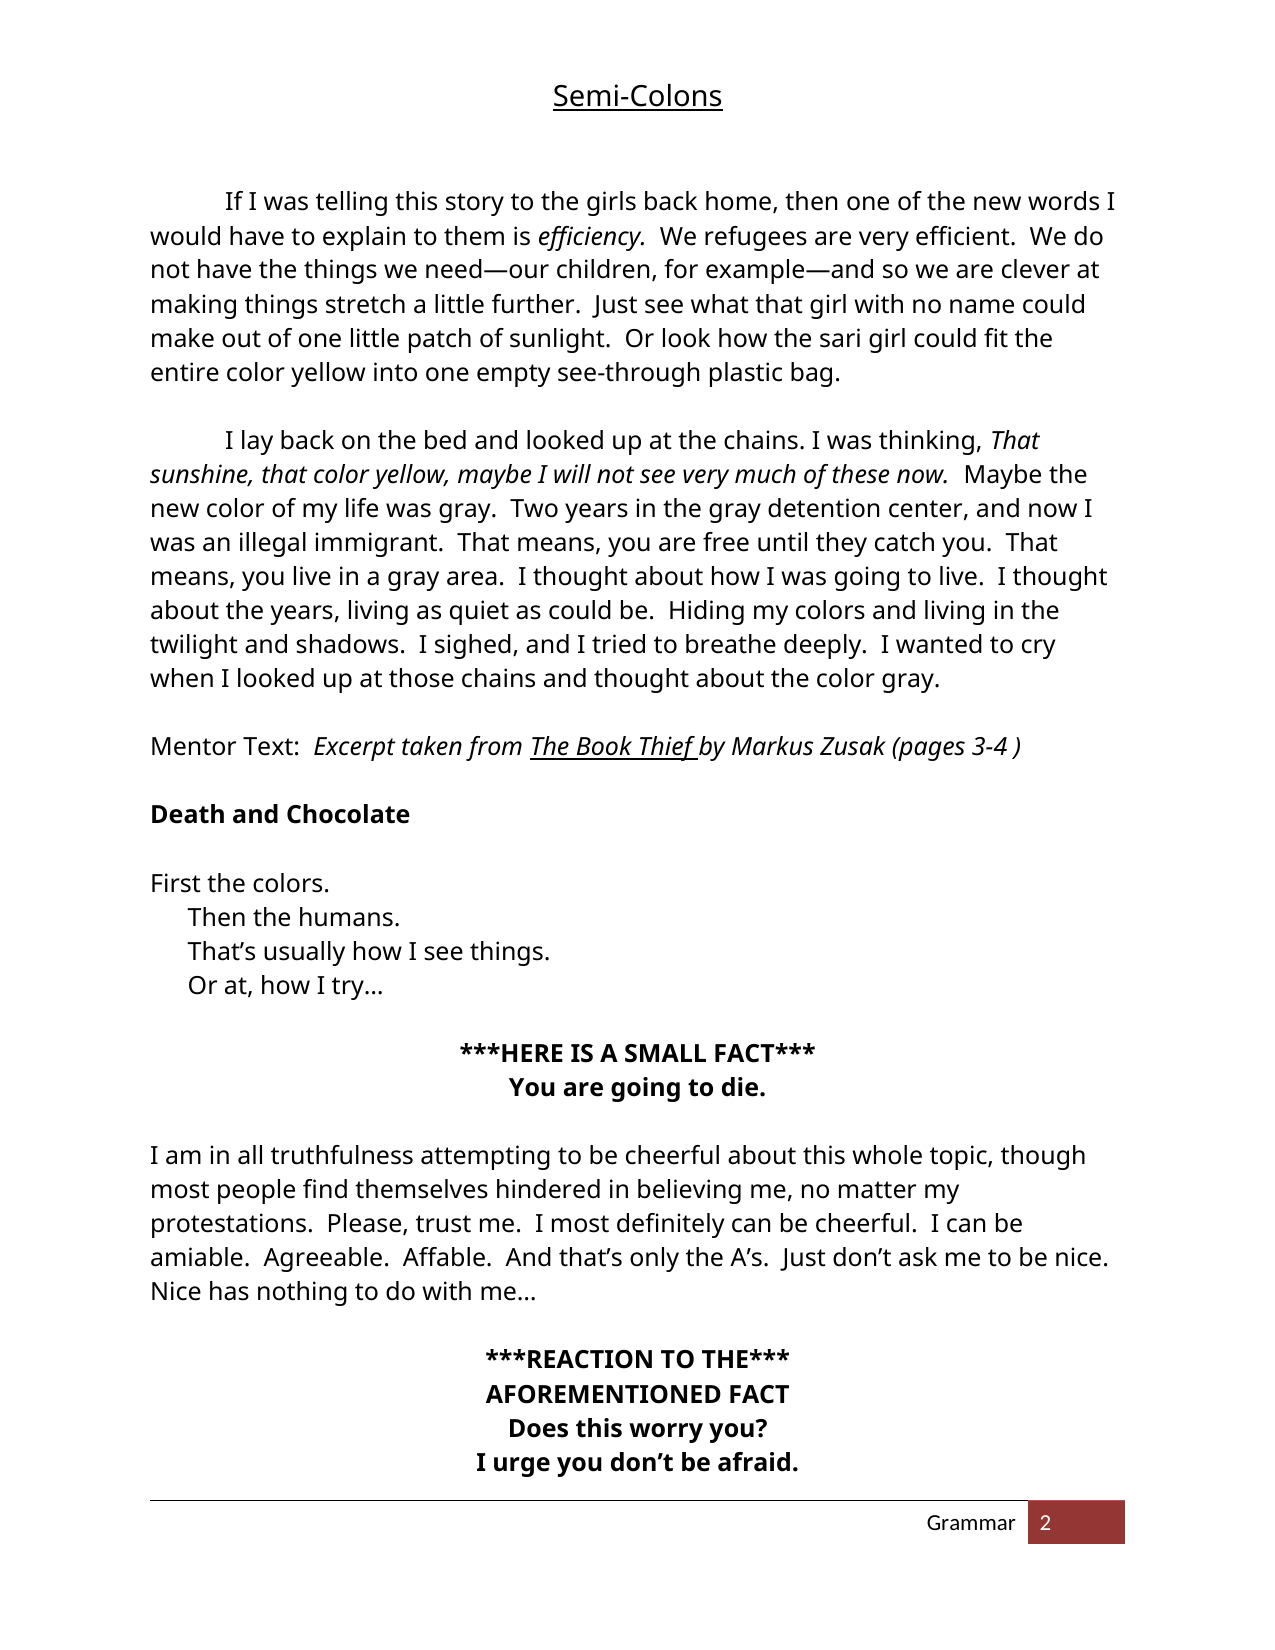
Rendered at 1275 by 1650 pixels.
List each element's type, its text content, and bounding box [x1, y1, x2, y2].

text Does this worry you? [150, 1410, 1125, 1444]
text AFOREMENTIONED FACT [150, 1376, 1125, 1410]
text Or at, how I try… [187, 967, 1125, 1002]
text Then the humans. [187, 899, 1125, 933]
text I am in all truthfulness attempting to be cheerful about this whole topic, though most people find themselves hindered in believing me, no matter my protestations. Please, trust me. I most definitely can be cheerful. I can be amiable. Agreeable. Affable. And that’s only the A’s. Just don’t ask me to be nice. Nice has nothing to do with me… [150, 1138, 1125, 1308]
text That’s usually how I see things. [187, 933, 1125, 967]
text ***HERE IS A SMALL FACT*** [150, 1036, 1125, 1070]
text I urge you don’t be afraid. [150, 1444, 1125, 1478]
text I lay back on the bed and looked up at the chains. I was thinking, That sunshine, that color yellow, maybe I will not see very much of these now. Maybe the new color of my life was gray. Two years in the gray detention center, and now I was an illegal immigrant. That means, you are free until they catch you. That means, you live in a gray area. I thought about how I was going to live. I thought about the years, living as quiet as could be. Hiding my colors and living in the twilight and shadows. I sighed, and I tried to breathe deeply. I wanted to cry when I looked up at those chains and thought about the color gray. [150, 422, 1125, 695]
text ***REACTION TO THE*** [150, 1342, 1125, 1376]
text Mentor Text: Excerpt taken from The Book Thief by Markus Zusak (pages 3-4 ) [150, 729, 1125, 763]
text You are going to die. [150, 1070, 1125, 1104]
text If I was telling this story to the girls back home, then one of the new words I would have to explain to them is efficiency. We refugees are very efficient. We do not have the things we need—our children, for example—and so we are clever at making things stretch a little further. Just see what that girl with no name could make out of one little patch of sunlight. Or look how the sari girl could fit the entire color yellow into one empty see-through plastic bag. [150, 184, 1125, 388]
text Death and Chocolate [150, 797, 1125, 831]
text First the colors. [150, 865, 1125, 899]
